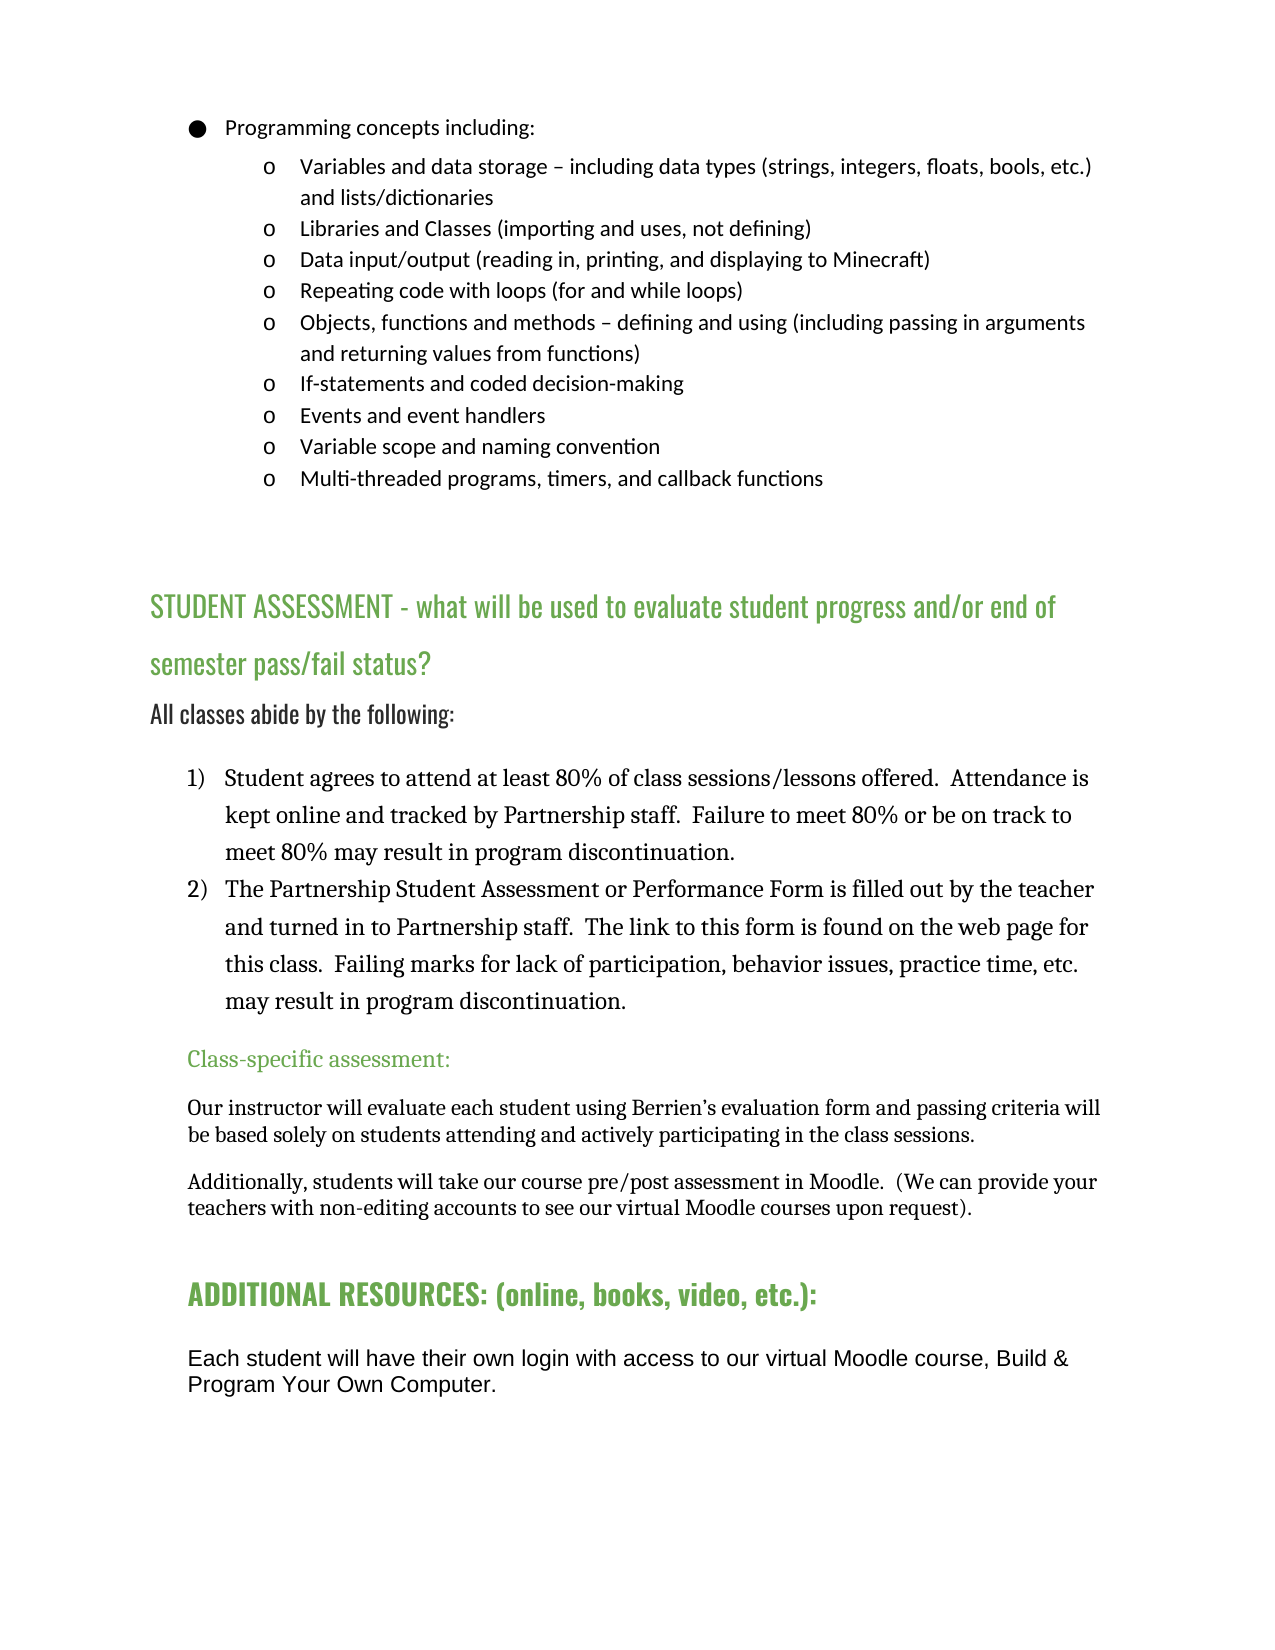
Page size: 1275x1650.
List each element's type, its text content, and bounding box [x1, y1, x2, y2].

text STUDENT ASSESSMENT - what will be used to evaluate student progress and/or end of semester pass/fail status? All classes abide by the following: [150, 584, 1125, 732]
list Libraries and Classes (importing and uses, not defining) [262, 214, 1125, 243]
text Class-specific assessment: [187, 1045, 1125, 1074]
list Events and event handlers [262, 401, 1125, 430]
list Objects, functions and methods – defining and using (including passing in arguments and returning values from functions) [262, 308, 1125, 367]
list If-statements and coded decision-making [262, 369, 1125, 399]
list Variables and data storage – including data types (strings, integers, floats, bools, etc.) and lists/dictionaries [262, 152, 1125, 211]
text Our instructor will evaluate each student using Berrien’s evaluation form and passing criteria will be based solely on students attending and actively participating in the class sessions. [187, 1095, 1125, 1148]
list The Partnership Student Assessment or Performance Form is filled out by the teacher and turned in to Partnership staff. The link to this form is found on the web page for this class. Failing marks for lack of participation, behavior issues, practice time, etc. may result in program discontinuation. [187, 875, 1125, 1016]
list Data input/output (reading in, printing, and displaying to Minecraft) [262, 245, 1125, 274]
list Student agrees to attend at least 80% of class sessions/lessons offered. Attendance is kept online and tracked by Partnership staff. Failure to meet 80% or be on track to meet 80% may result in program discontinuation. [187, 763, 1125, 867]
list Repeating code with loops (for and while loops) [262, 277, 1125, 306]
text Each student will have their own login with access to our virtual Moodle course, Build & Program Your Own Computer. [187, 1345, 1125, 1397]
list Variable scope and naming convention [262, 432, 1125, 462]
list Programming concepts including: [187, 101, 1125, 148]
subtitle ADDITIONAL RESOURCES: (online, books, video, etc.): [187, 1271, 1125, 1314]
text Additionally, students will take our course pre/post assessment in Moodle. (We can provide your teachers with non-editing accounts to see our virtual Moodle courses upon request). [187, 1168, 1125, 1221]
list Multi-threaded programs, timers, and callback functions [262, 464, 1125, 493]
